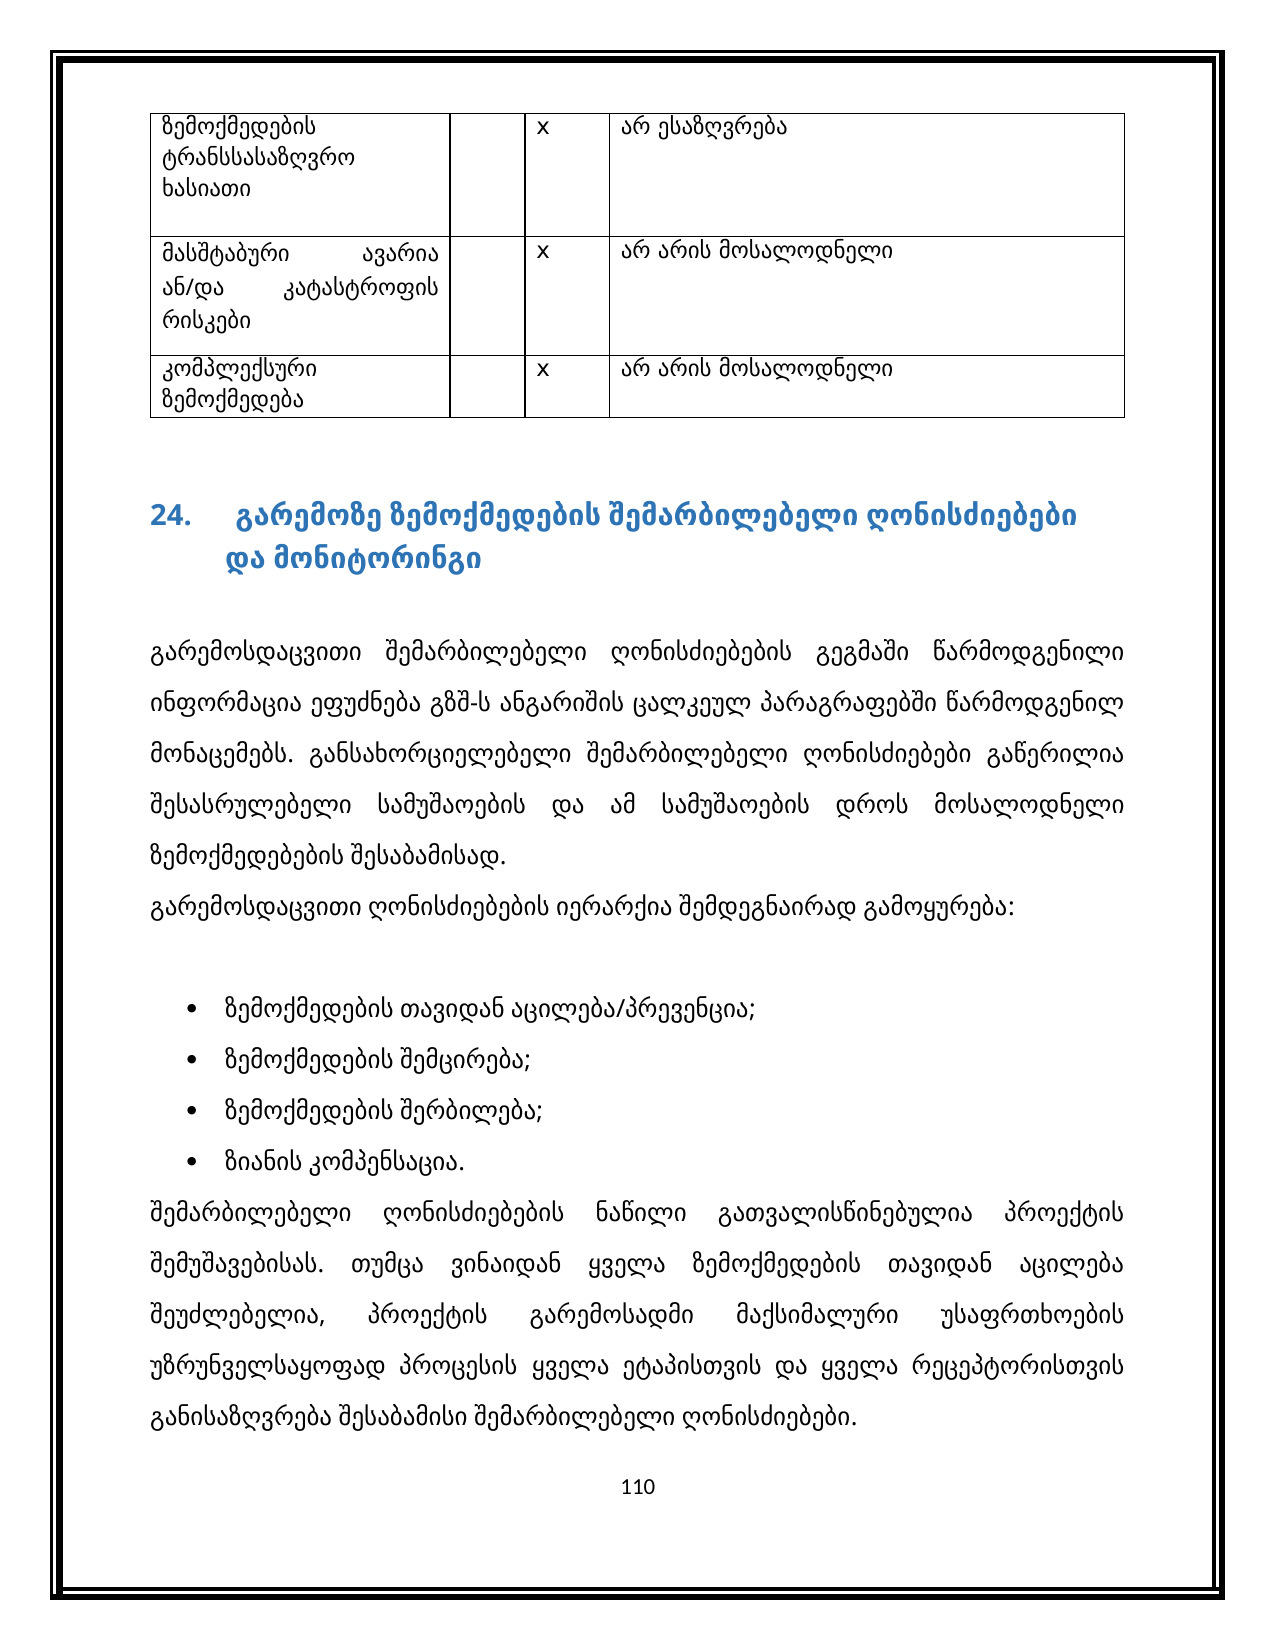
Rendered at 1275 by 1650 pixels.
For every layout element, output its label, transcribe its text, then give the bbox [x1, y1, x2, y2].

table_cell არ არის მოსალოდნელი [610, 356, 1124, 417]
table_cell [451, 114, 524, 236]
table_cell კომპლექსური ზემოქმედება [151, 356, 449, 417]
subtitle გარემოზე ზემოქმედების შემარბილებელი ღონისძიებები და მონიტორინგი [150, 494, 1125, 577]
list ზიანის კომპენსაცია. [187, 1144, 1125, 1178]
table_cell არ ესაზღვრება [610, 114, 1124, 236]
list ზემოქმედების თავიდან აცილება/პრევენცია; [187, 991, 1125, 1024]
text გარემოსდაცვითი შემარბილებელი ღონისძიებების გეგმაში წარმოდგენილი ინფორმაცია ეფუძნება გზშ-ს ანგარიშის ცალკეულ პარაგრაფებში წარმოდგენილ მონაცემებს. განსახორციელებელი შემარბილებელი ღონისძიებები გაწერილია შესასრულებელი სამუშაოების და ამ სამუშაოების დროს მოსალოდნელი ზემოქმედებების შესაბამისად. [150, 633, 1125, 871]
table_cell [451, 237, 524, 354]
list ზემოქმედების შემცირება; [187, 1042, 1125, 1076]
table_cell არ არის მოსალოდნელი [610, 237, 1124, 354]
table_cell მასშტაბური ავარია ან/და კატასტროფის რისკები [151, 237, 449, 354]
table_cell ზემოქმედების ტრანსსასაზღვრო ხასიათი [151, 114, 449, 236]
text გარემოსდაცვითი ღონისძიებების იერარქია შემდეგნაირად გამოყურება: [150, 888, 1125, 922]
text შემარბილებელი ღონისძიებების ნაწილი გათვალისწინებულია პროექტის შემუშავებისას. თუმცა ვინაიდან ყველა ზემოქმედების თავიდან აცილება შეუძლებელია, პროექტის გარემოსადმი მაქსიმალური უსაფრთხოების უზრუნველსაყოფად პროცესის ყველა ეტაპისთვის და ყველა რეცეპტორისთვის განისაზღვრება შესაბამისი შემარბილებელი ღონისძიებები. [150, 1195, 1125, 1433]
table_cell x [526, 114, 609, 236]
table_cell x [526, 237, 609, 354]
table_cell [451, 356, 524, 417]
list ზემოქმედების შერბილება; [187, 1093, 1125, 1127]
table_cell x [526, 356, 609, 417]
